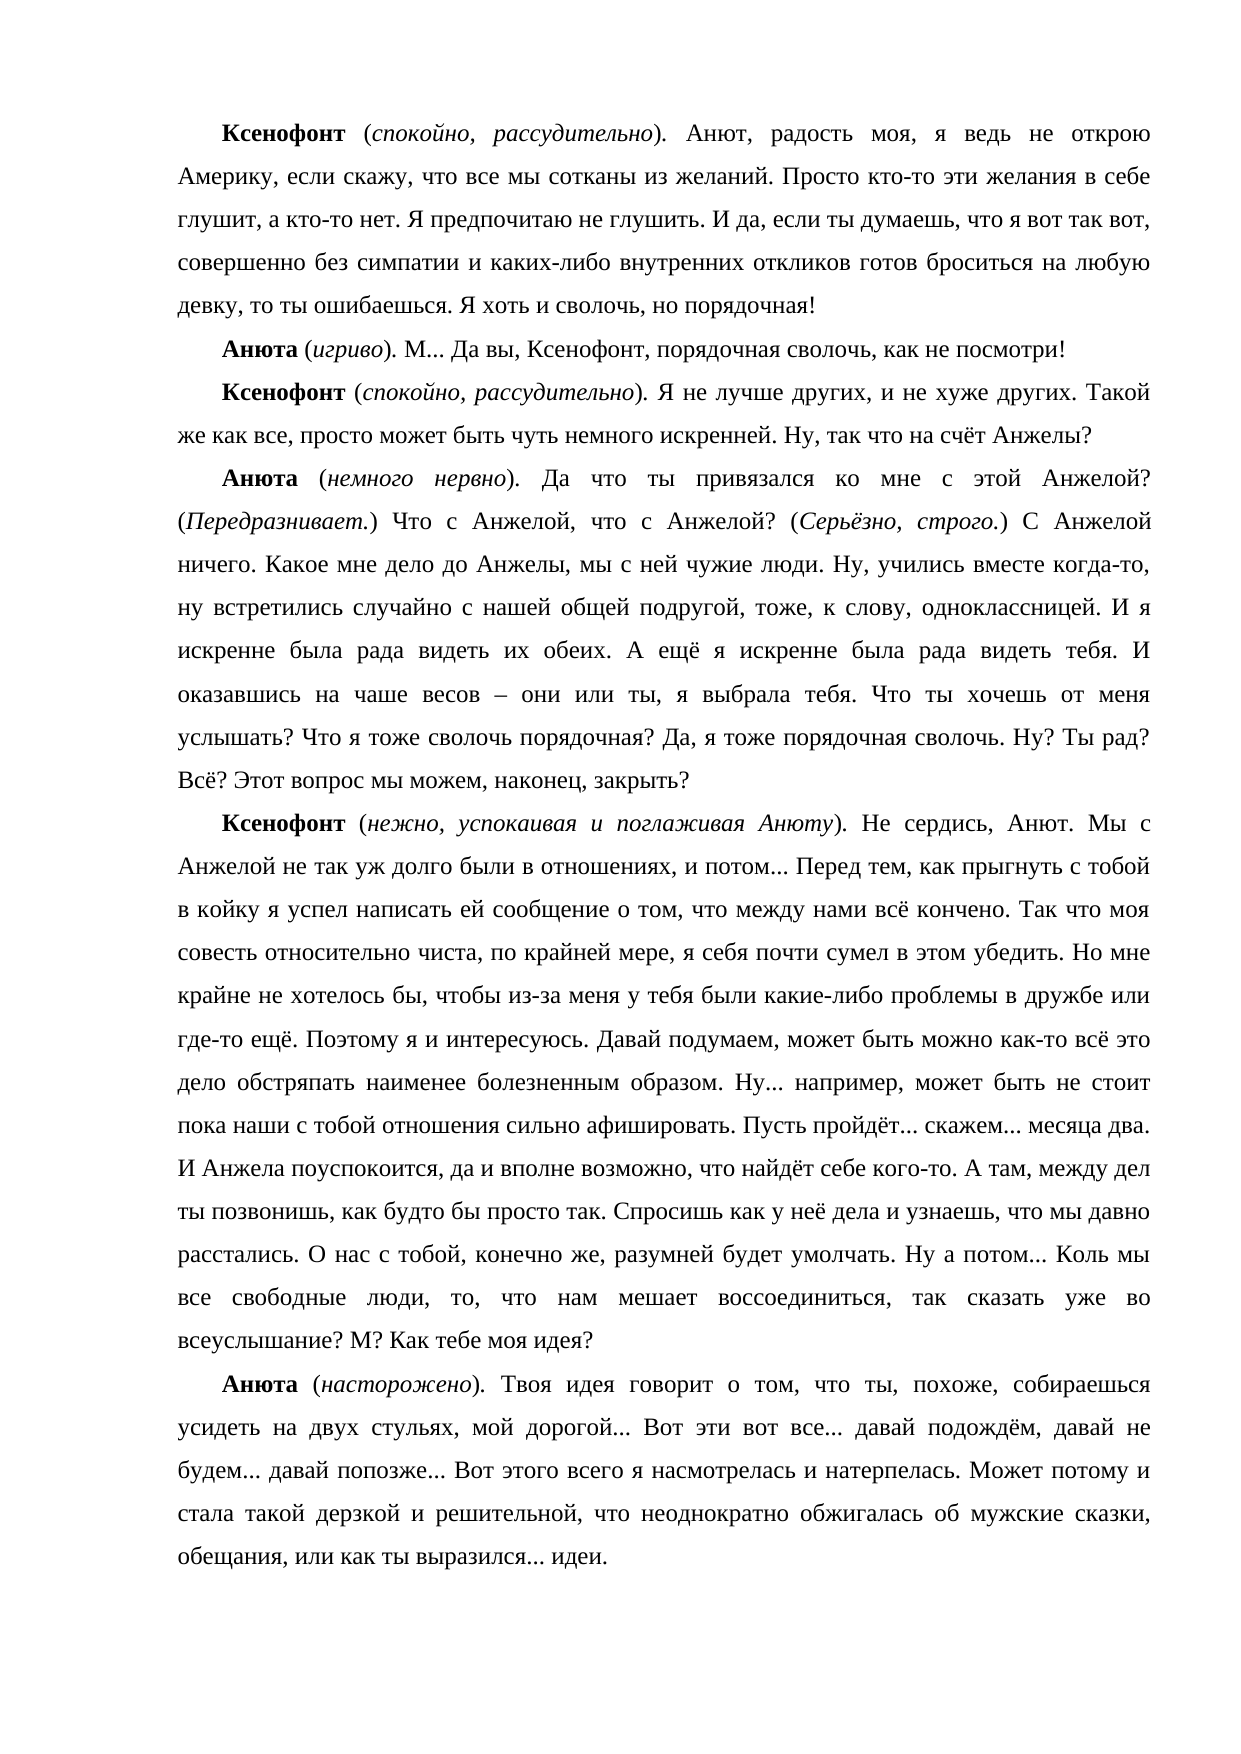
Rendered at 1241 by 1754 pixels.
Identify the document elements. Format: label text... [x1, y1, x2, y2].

text Ксенофонт (нежно, успокаивая и поглаживая Анюту). Не сердись, Анют. Мы с Анжелой не так уж долго были в отношениях, и потом... Перед тем, как прыгнуть с тобой в койку я успел написать ей сообщение о том, что между нами всё кончено. Так что моя совесть относительно чиста, по крайней мере, я себя почти сумел в этом убедить. Но мне крайне не хотелось бы, чтобы из-за меня у тебя были какие-либо проблемы в дружбе или где-то ещё. Поэтому я и интересуюсь. Давай подумаем, может быть можно как-то всё это дело обстряпать наименее болезненным образом. Ну... например, может быть не стоит пока наши с тобой отношения сильно афишировать. Пусть пройдёт... скажем... месяца два. И Анжела поуспокоится, да и вполне возможно, что найдёт себе кого-то. А там, между дел ты позвонишь, как будто бы просто так. Спросишь как у неё дела и узнаешь, что мы давно расстались. О нас с тобой, конечно же, разумней будет умолчать. Ну а потом... Коль мы все свободные люди, то, что нам мешает воссоединиться, так сказать уже во всеуслышание? М? Как тебе моя идея? [177, 808, 1152, 1354]
text Анюта (игриво). М... Да вы, Ксенофонт, порядочная сволочь, как не посмотри! [177, 334, 1152, 362]
text Ксенофонт (спокойно, рассудительно). Анют, радость моя, я ведь не открою Америку, если скажу, что все мы сотканы из желаний. Просто кто-то эти желания в себе глушит, а кто-то нет. Я предпочитаю не глушить. И да, если ты думаешь, что я вот так вот, совершенно без симпатии и каких-либо внутренних откликов готов броситься на любую девку, то ты ошибаешься. Я хоть и сволочь, но порядочная! [177, 118, 1152, 319]
text Анюта (немного нервно). Да что ты привязался ко мне с этой Анжелой? (Передразнивает.) Что с Анжелой, что с Анжелой? (Серьёзно, строго.) С Анжелой ничего. Какое мне дело до Анжелы, мы с ней чужие люди. Ну, учились вместе когда-то, ну встретились случайно с нашей общей подругой, тоже, к слову, одноклассницей. И я искренне была рада видеть их обеих. А ещё я искренне была рада видеть тебя. И оказавшись на чаше весов – они или ты, я выбрала тебя. Что ты хочешь от меня услышать? Что я тоже сволочь порядочная? Да, я тоже порядочная сволочь. Ну? Ты рад? Всё? Этот вопрос мы можем, наконец, закрыть? [177, 463, 1152, 794]
text Ксенофонт (спокойно, рассудительно). Я не лучше других, и не хуже других. Такой же как все, просто может быть чуть немного искренней. Ну, так что на счёт Анжелы? [177, 377, 1152, 449]
text Анюта (насторожено). Твоя идея говорит о том, что ты, похоже, собираешься усидеть на двух стульях, мой дорогой... Вот эти вот все... давай подождём, давай не будем... давай попозже... Вот этого всего я насмотрелась и натерпелась. Может потому и стала такой дерзкой и решительной, что неоднократно обжигалась об мужские сказки, обещания, или как ты выразился... идеи. [177, 1369, 1152, 1570]
